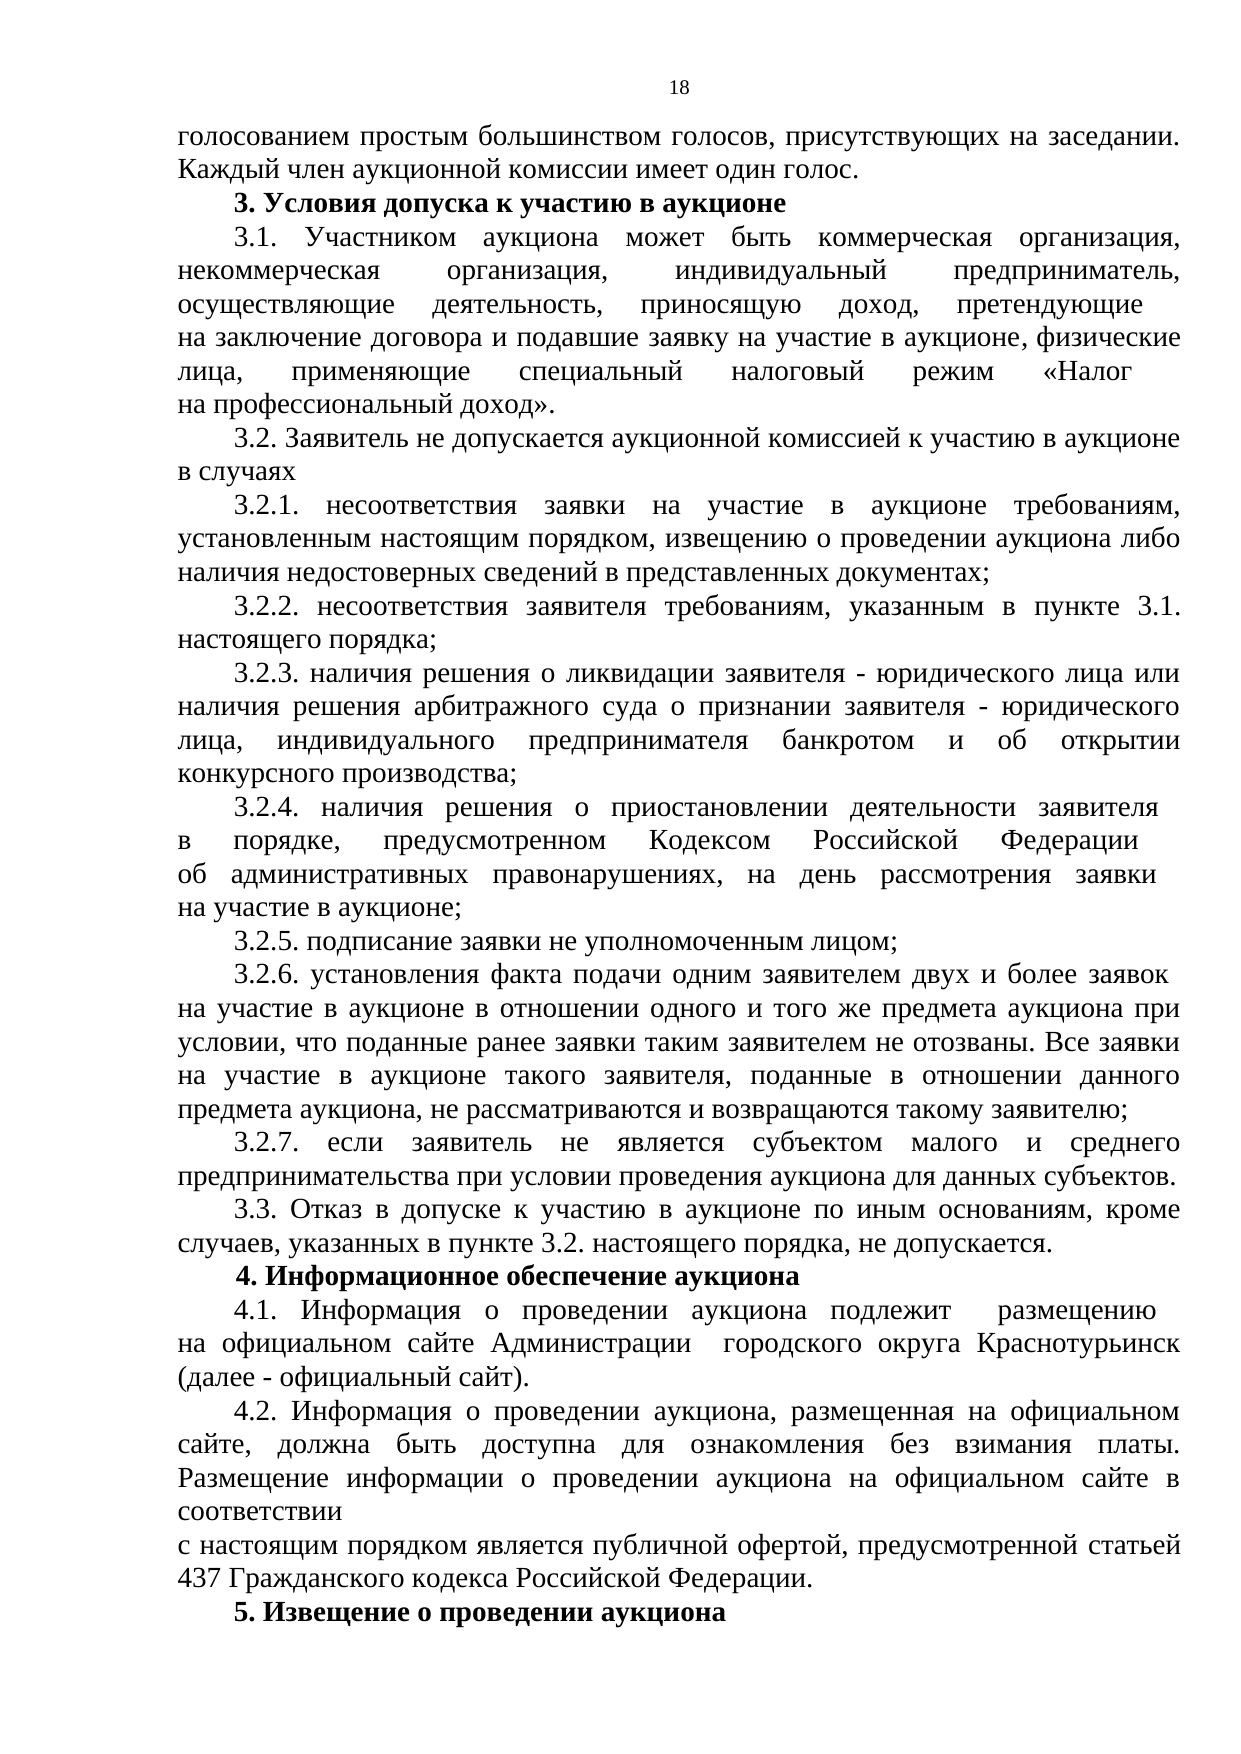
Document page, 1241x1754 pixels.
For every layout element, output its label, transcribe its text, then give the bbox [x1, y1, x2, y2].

text 3.2.1. несоответствия заявки на участие в аукционе требованиям, установленным настоящим порядком, извещению о проведении аукциона либо наличия недостоверных сведений в представленных документах; [177, 487, 1181, 588]
text 3.2.2. несоответствия заявителя требованиям, указанным в пункте 3.1. настоящего порядка; [177, 588, 1181, 655]
text 3.2.7. если заявитель не является субъектом малого и среднего предпринимательства при условии проведения аукциона для данных субъектов. [177, 1124, 1181, 1191]
text 3.2.5. подписание заявки не уполномоченным лицом; [177, 923, 1181, 957]
text 3.2.4. наличия решения о приостановлении деятельности заявителя в порядке, предусмотренном Кодексом Российской Федерации об административных правонарушениях, на день рассмотрения заявки на участие в аукционе; [177, 789, 1181, 923]
text 3.2.3. наличия решения о ликвидации заявителя - юридического лица или наличия решения арбитражного суда о признании заявителя - юридического лица, индивидуального предпринимателя банкротом и об открытии конкурсного производства; [177, 655, 1181, 789]
text 4.1. Информация о проведении аукциона подлежит размещению на официальном сайте Администрации городского округа Краснотурьинск (далее - официальный сайт). [177, 1292, 1181, 1393]
text 3.3. Отказ в допуске к участию в аукционе по иным основаниям, кроме случаев, указанных в пункте 3.2. настоящего порядка, не допускается. [177, 1191, 1181, 1258]
title 3. Условия допуска к участию в аукционе [177, 185, 1181, 219]
text 3.2.6. установления факта подачи одним заявителем двух и более заявок на участие в аукционе в отношении одного и того же предмета аукциона при условии, что поданные ранее заявки таким заявителем не отозваны. Все заявки на участие в аукционе такого заявителя, поданные в отношении данного предмета аукциона, не рассматриваются и возвращаются такому заявителю; [177, 957, 1181, 1124]
text 3.2. Заявитель не допускается аукционной комиссией к участию в аукционе в случаях [177, 420, 1181, 487]
title 5. Извещение о проведении аукциона [177, 1594, 1181, 1627]
text 3.1. Участником аукциона может быть коммерческая организация, некоммерческая организация, индивидуальный предприниматель, осуществляющие деятельность, приносящую доход, претендующие на заключение договора и подавшие заявку на участие в аукционе, физические лица, применяющие специальный налоговый режим «Налог на профессиональный доход». [177, 219, 1181, 420]
text 4.2. Информация о проведении аукциона, размещенная на официальном сайте, должна быть доступна для ознакомления без взимания платы. Размещение информации о проведении аукциона на официальном сайте в соответствии с настоящим порядком является публичной офертой, предусмотренной статьей 437 Гражданского кодекса Российской Федерации. [177, 1393, 1181, 1594]
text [177, 118, 1181, 185]
title 4. Информационное обеспечение аукциона [177, 1258, 1181, 1292]
